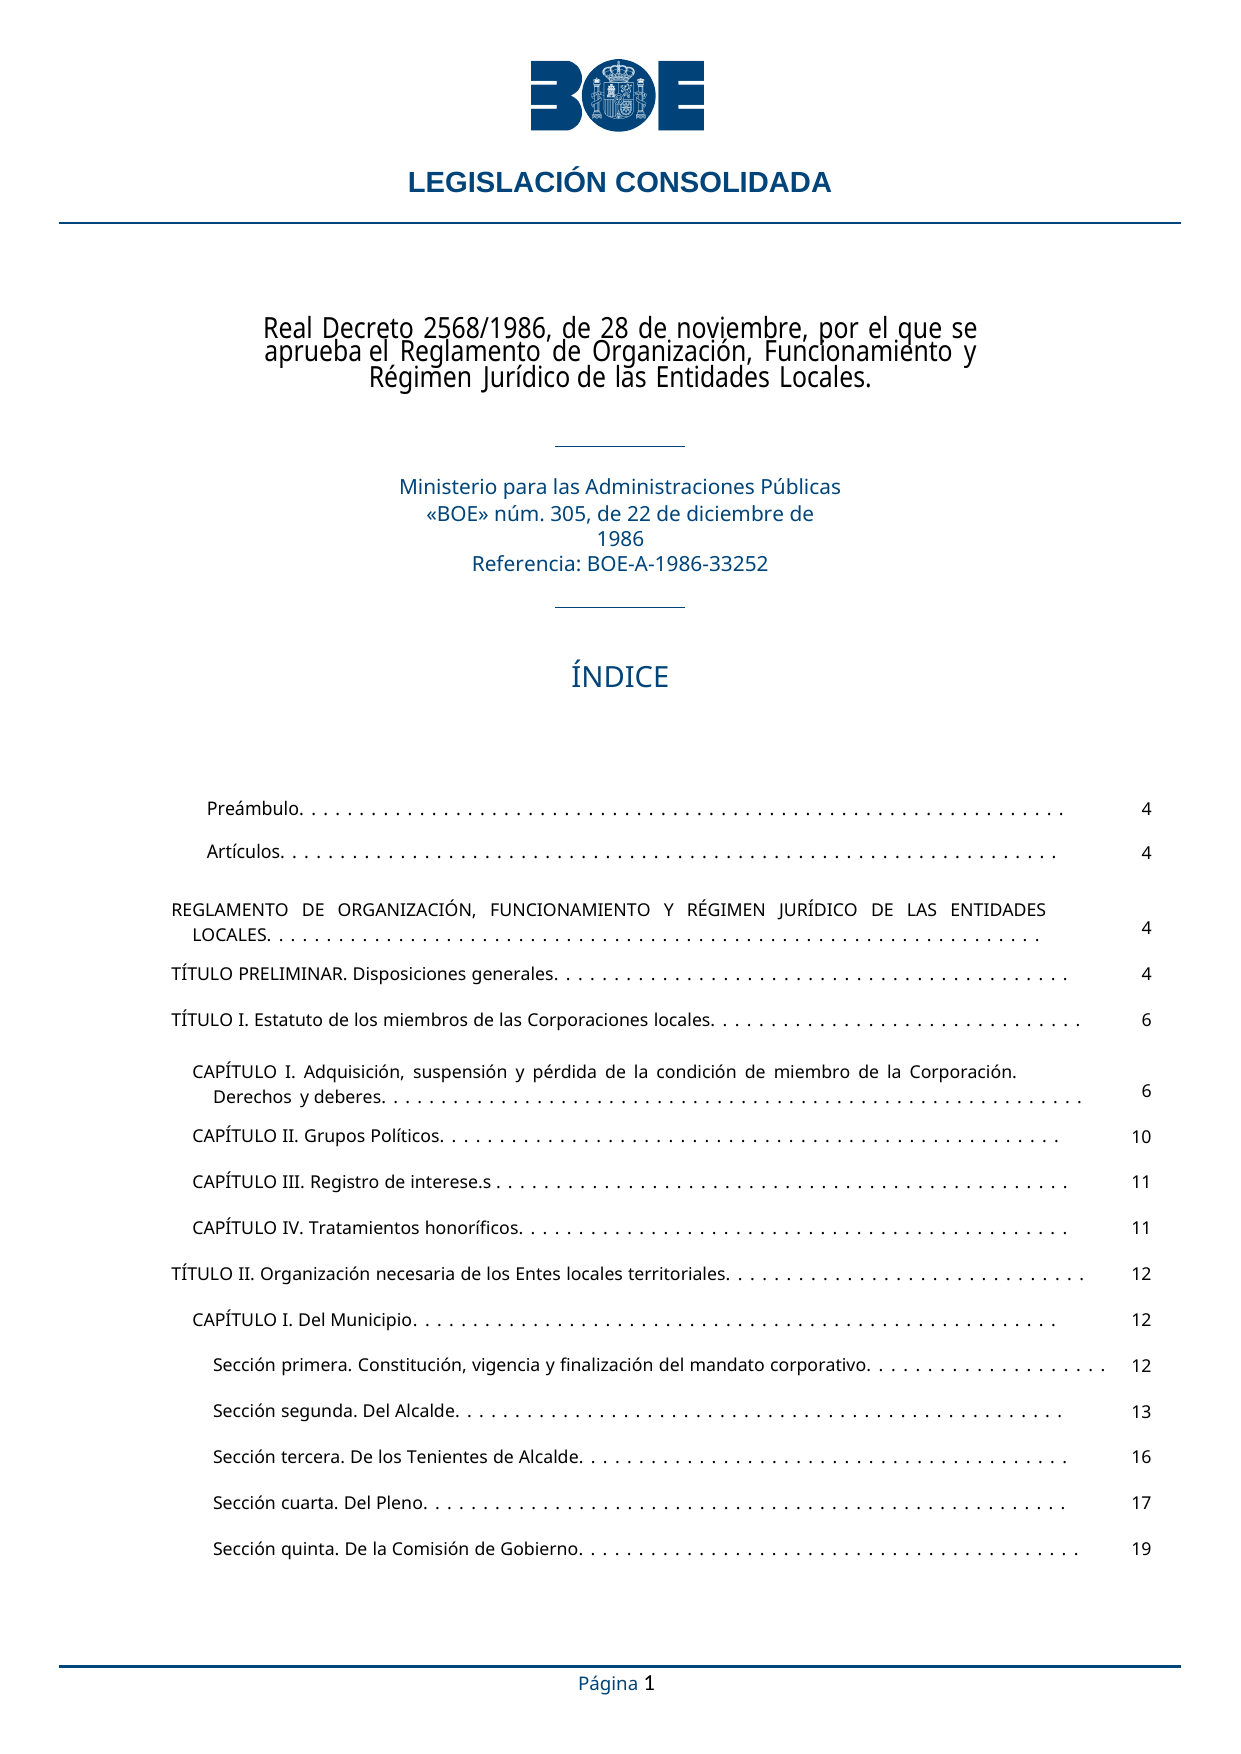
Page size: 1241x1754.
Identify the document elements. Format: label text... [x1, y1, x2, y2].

text «BOE» núm. 305, de 22 de diciembre de 1986 [403, 501, 837, 551]
table_cell Sección primera. Constitución, vigencia y finalización del mandato corporativo. . . . . . . . . . . . . . . . . . . . [147, 1351, 1112, 1396]
picture [531, 59, 704, 132]
table_cell Sección tercera. De los Tenientes de Alcalde. . . . . . . . . . . . . . . . . . . . . . . . . . . . . . . . . . . . . . . . . [147, 1442, 1112, 1488]
table_cell CAPÍTULO I. Adquisición, suspensión y pérdida de la condición de miembro de la Corporación. Derechos y deberes. . . . . . . . . . . . . . . . . . . . . . . . . . . . . . . . . . . . . . . . . . . . . . . . . . . . . . . . . . . . . . . . . [147, 1051, 1112, 1121]
text ÍNDICE [267, 654, 973, 696]
table_cell 13 [1112, 1396, 1176, 1442]
table_cell 11 [1112, 1213, 1176, 1259]
table_cell 4 [1112, 959, 1176, 1005]
table_cell TÍTULO PRELIMINAR. Disposiciones generales. . . . . . . . . . . . . . . . . . . . . . . . . . . . . . . . . . . . . . . . . . . [147, 959, 1112, 1005]
table_cell 12 [1112, 1305, 1176, 1351]
table_cell Artículos. . . . . . . . . . . . . . . . . . . . . . . . . . . . . . . . . . . . . . . . . . . . . . . . . . . . . . . . . . . . . . . . . [147, 835, 1112, 886]
table_cell CAPÍTULO IV. Tratamientos honoríficos. . . . . . . . . . . . . . . . . . . . . . . . . . . . . . . . . . . . . . . . . . . . . . [147, 1213, 1112, 1259]
text Real Decreto 2568/1986, de 28 de noviembre, por el que se aprueba el Reglamento de Organización, Funcionamiento y Régimen Jurídico de las Entidades Locales. [224, 318, 1016, 396]
table_cell 4 [1112, 886, 1176, 959]
table_cell 6 [1112, 1051, 1176, 1121]
table_cell REGLAMENTO DE ORGANIZACIÓN, FUNCIONAMIENTO Y RÉGIMEN JURÍDICO DE LAS ENTIDADES LOCALES. . . . . . . . . . . . . . . . . . . . . . . . . . . . . . . . . . . . . . . . . . . . . . . . . . . . . . . . . . . . . . . . . [147, 886, 1112, 959]
table_cell 6 [1112, 1005, 1176, 1051]
table_cell 19 [1112, 1534, 1176, 1572]
table_cell Sección quinta. De la Comisión de Gobierno. . . . . . . . . . . . . . . . . . . . . . . . . . . . . . . . . . . . . . . . . . [147, 1534, 1112, 1572]
table_cell 17 [1112, 1488, 1176, 1534]
table_cell 16 [1112, 1442, 1176, 1488]
table_cell CAPÍTULO II. Grupos Políticos. . . . . . . . . . . . . . . . . . . . . . . . . . . . . . . . . . . . . . . . . . . . . . . . . . . . [147, 1121, 1112, 1167]
table_cell 11 [1112, 1167, 1176, 1213]
table_cell 12 [1112, 1259, 1176, 1305]
table_cell Sección segunda. Del Alcalde. . . . . . . . . . . . . . . . . . . . . . . . . . . . . . . . . . . . . . . . . . . . . . . . . . . [147, 1396, 1112, 1442]
table_cell 10 [1112, 1121, 1176, 1167]
table_cell CAPÍTULO III. Registro de interese.s . . . . . . . . . . . . . . . . . . . . . . . . . . . . . . . . . . . . . . . . . . . . . . . . [147, 1167, 1112, 1213]
table_cell TÍTULO I. Estatuto de los miembros de las Corporaciones locales. . . . . . . . . . . . . . . . . . . . . . . . . . . . . . . [147, 1005, 1112, 1051]
text LEGISLACIÓN CONSOLIDADA [408, 165, 1194, 198]
table_cell Sección cuarta. Del Pleno. . . . . . . . . . . . . . . . . . . . . . . . . . . . . . . . . . . . . . . . . . . . . . . . . . . . . . [147, 1488, 1112, 1534]
table_cell 12 [1112, 1351, 1176, 1396]
table_cell CAPÍTULO I. Del Municipio. . . . . . . . . . . . . . . . . . . . . . . . . . . . . . . . . . . . . . . . . . . . . . . . . . . . . . [147, 1305, 1112, 1351]
table_header Preámbulo. . . . . . . . . . . . . . . . . . . . . . . . . . . . . . . . . . . . . . . . . . . . . . . . . . . . . . . . . . . . . . . . [147, 795, 1112, 835]
text Ministerio para las Administraciones Públicas [46, 468, 1194, 501]
table_header 4 [1112, 795, 1176, 835]
text Referencia: BOE-A-1986-33252 [403, 551, 837, 576]
table_cell TÍTULO II. Organización necesaria de los Entes locales territoriales. . . . . . . . . . . . . . . . . . . . . . . . . . . . . . [147, 1259, 1112, 1305]
table_cell 4 [1112, 835, 1176, 886]
